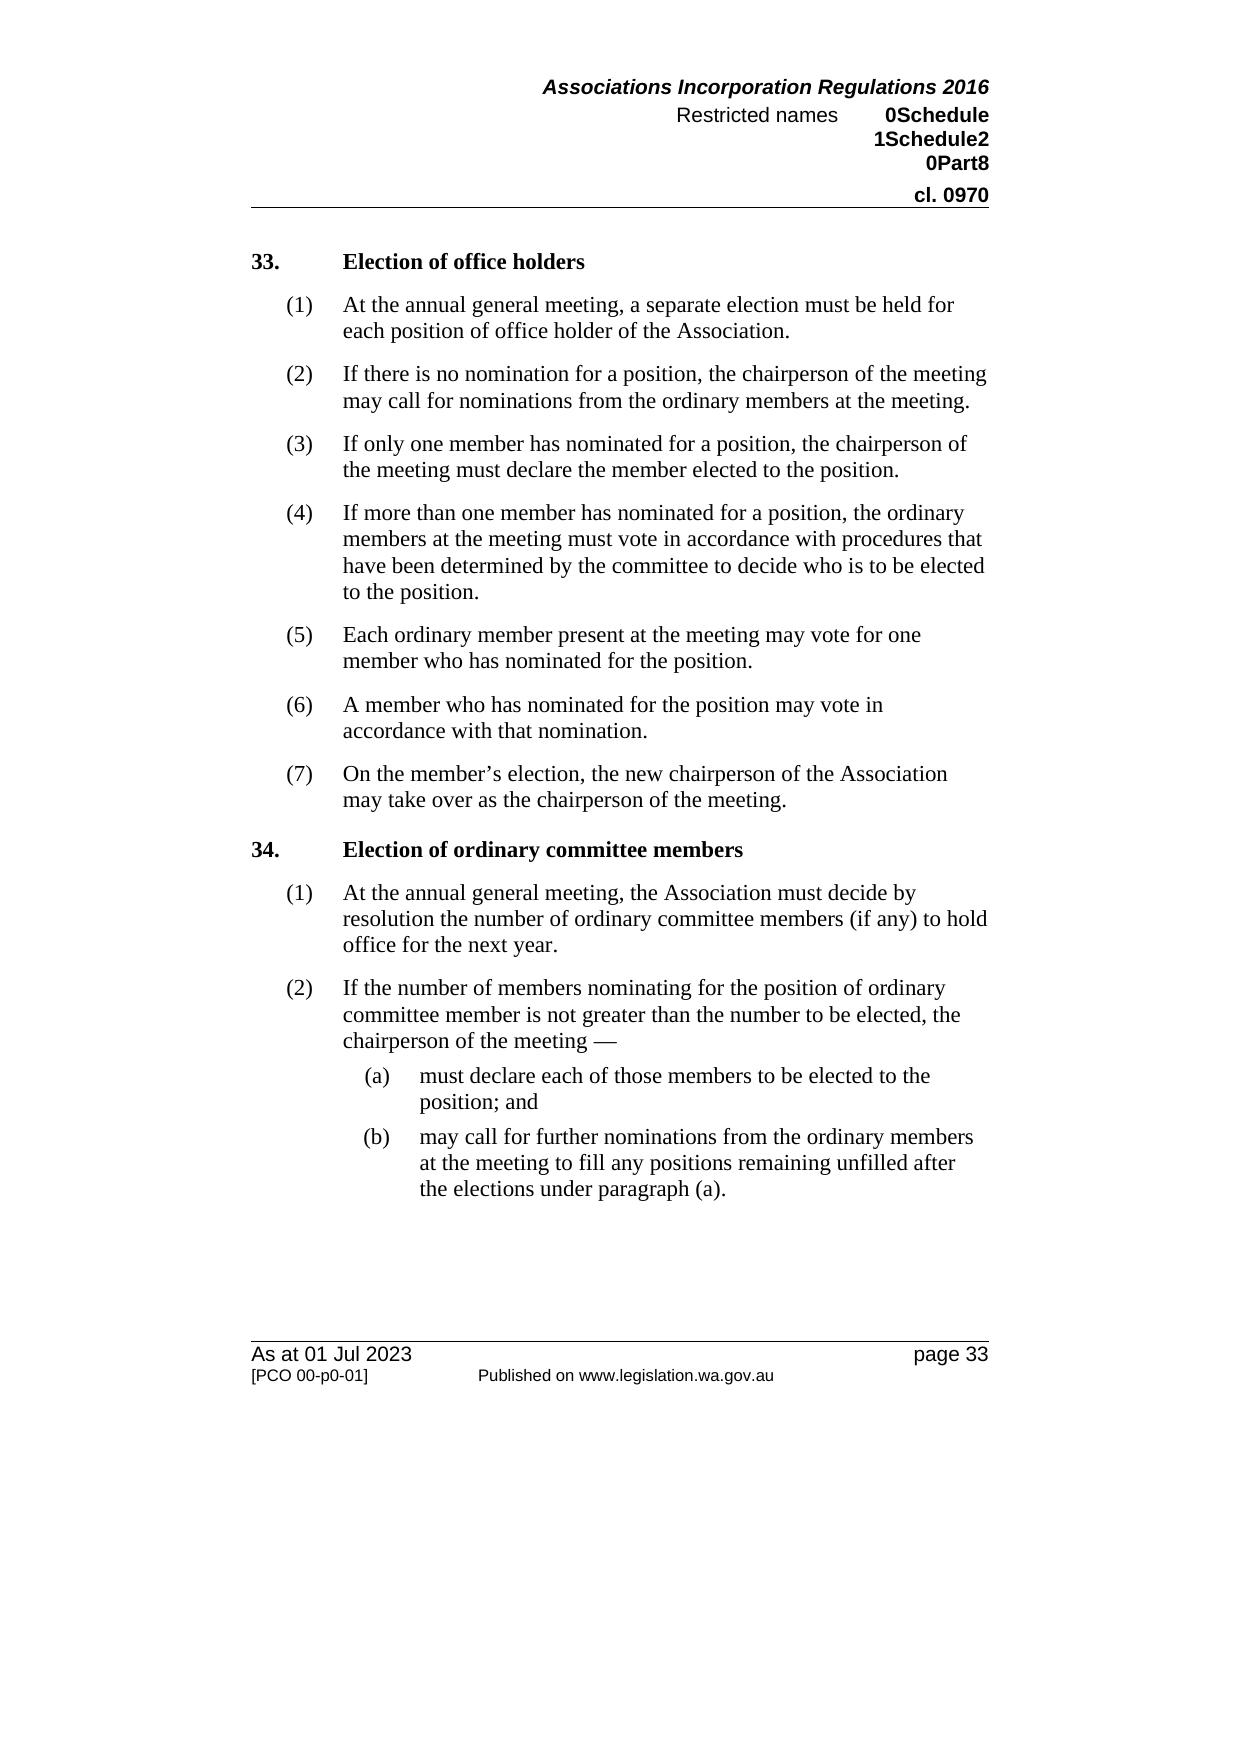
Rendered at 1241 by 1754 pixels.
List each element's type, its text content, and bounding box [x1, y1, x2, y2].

text (1) At the annual general meeting, a separate election must be held for each position of office holder of the Association. [251, 291, 989, 344]
text (6) A member who has nominated for the position may vote in accordance with that nomination. [251, 691, 989, 743]
text (b) may call for further nominations from the ordinary members at the meeting to fill any positions remaining unfilled after the elections under paragraph (a). [251, 1123, 989, 1202]
subtitle 33. Election of office holders [251, 248, 989, 274]
text (7) On the member’s election, the new chairperson of the Association may take over as the chairperson of the meeting. [251, 760, 989, 813]
text (4) If more than one member has nominated for a position, the ordinary members at the meeting must vote in accordance with procedures that have been determined by the committee to decide who is to be elected to the position. [251, 499, 989, 604]
text (2) If there is no nomination for a position, the chairperson of the meeting may call for nominations from the ordinary members at the meeting. [251, 360, 989, 413]
text (a) must declare each of those members to be elected to the position; and [251, 1062, 989, 1114]
subtitle 34. Election of ordinary committee members [251, 836, 989, 862]
text (5) Each ordinary member present at the meeting may vote for one member who has nominated for the position. [251, 621, 989, 674]
text (2) If the number of members nominating for the position of ordinary committee member is not greater than the number to be elected, the chairperson of the meeting — [251, 974, 989, 1053]
text (3) If only one member has nominated for a position, the chairperson of the meeting must declare the member elected to the position. [251, 430, 989, 482]
text (1) At the annual general meeting, the Association must decide by resolution the number of ordinary committee members (if any) to hold office for the next year. [251, 879, 989, 958]
